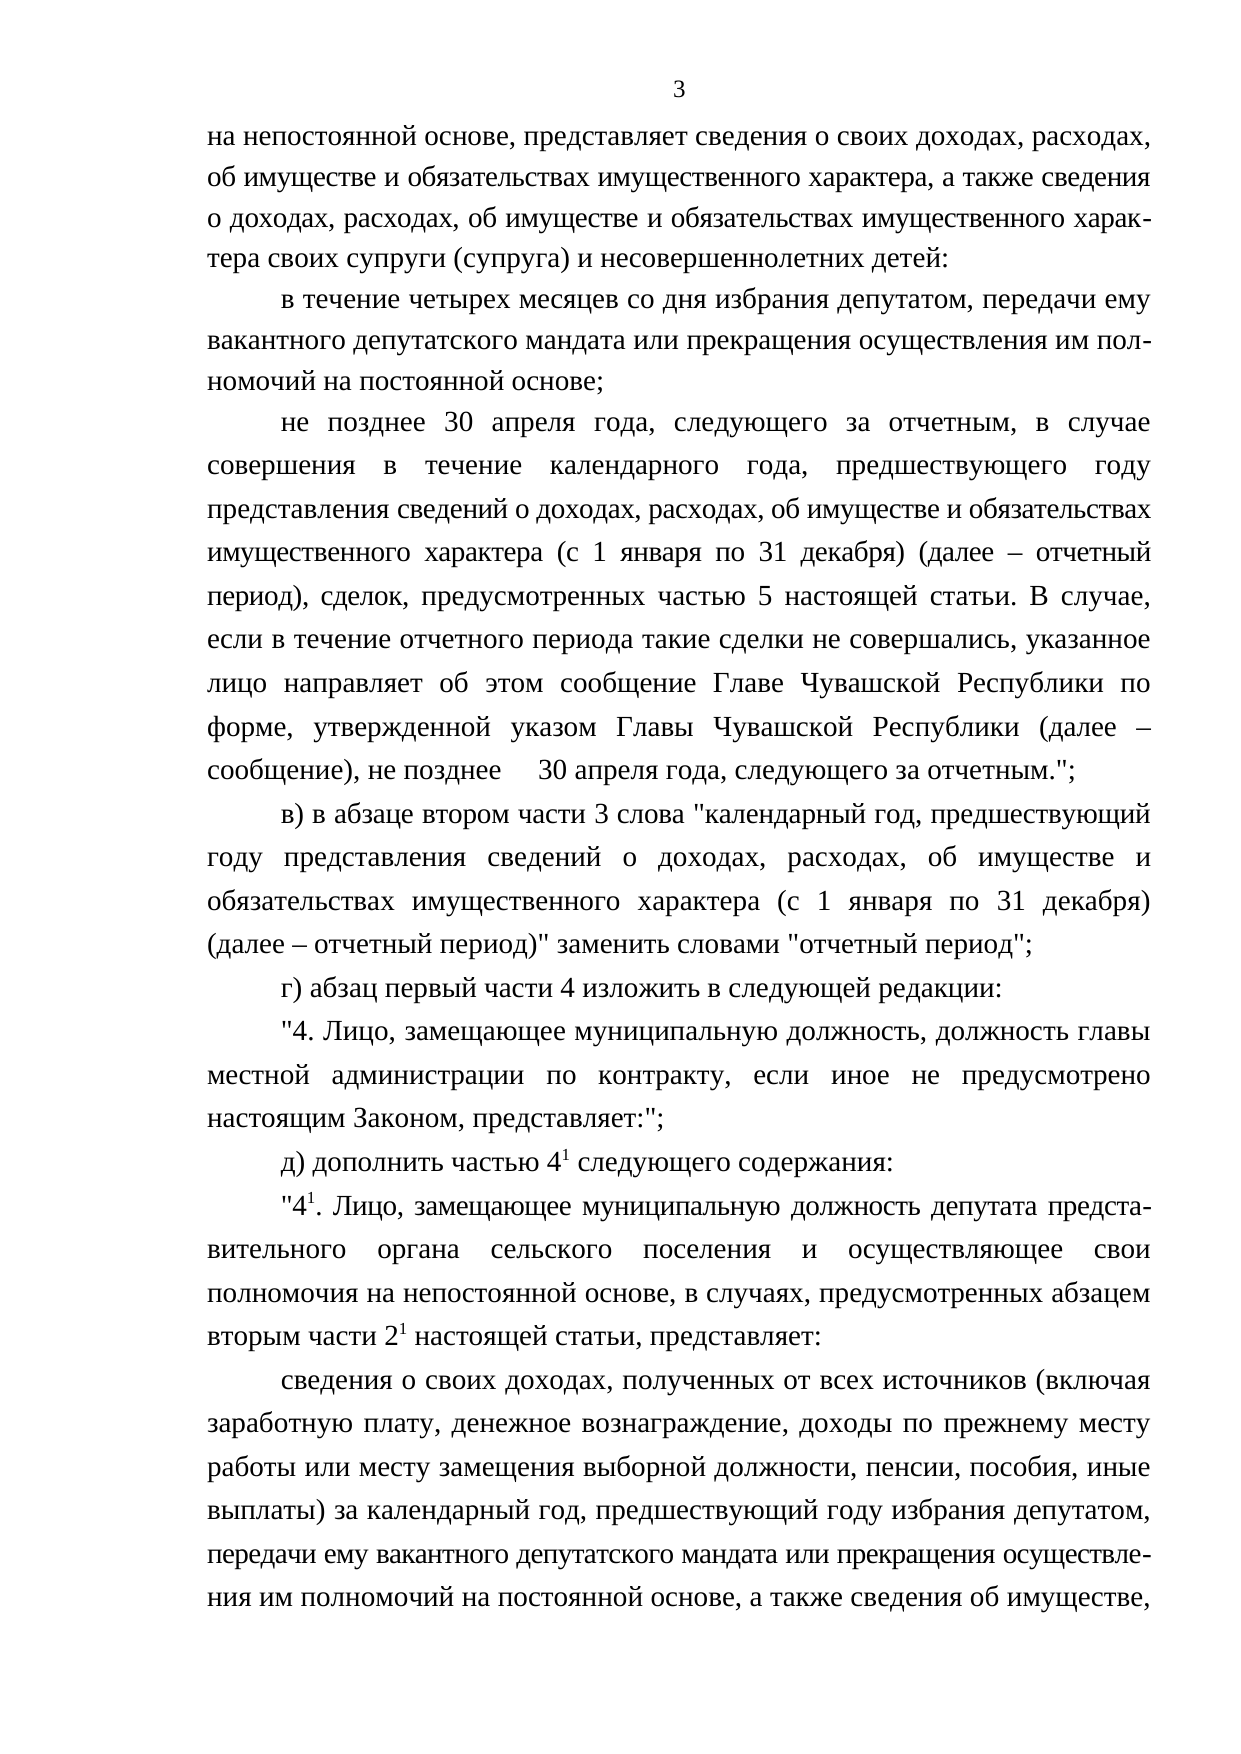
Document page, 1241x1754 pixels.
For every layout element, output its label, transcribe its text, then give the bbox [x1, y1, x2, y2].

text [207, 1362, 1152, 1613]
text д) дополнить частью 41 следующего содержания: [207, 1144, 1152, 1178]
text г) абзац первый части 4 изложить в следующей редакции: [207, 970, 1152, 1003]
text "4. Лицо, замещающее муниципальную должность, должность главы местной администрации по контракту, если иное не предусмотрено настоящим Законом, представляет:"; [207, 1013, 1152, 1134]
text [207, 118, 1152, 274]
text в течение четырех месяцев со дня избрания депутатом, передачи ему вакантного депутатского мандата или прекращения осуществления им полномочий на постоянной основе; [207, 281, 1152, 397]
text "41. Лицо, замещающее муниципальную должность депутата представительного органа сельского поселения и осуществляющее свои полномочия на непостоянной основе, в случаях, предусмотренных абзацем вторым части 21 настоящей статьи, представляет: [207, 1188, 1152, 1352]
text в) в абзаце втором части 3 слова "календарный год, предшествующий году представления сведений о доходах, расходах, об имуществе и обязательствах имущественного характера (с 1 января по 31 декабря) (далее – отчетный период)" заменить словами "отчетный период"; [207, 796, 1152, 960]
text не позднее 30 апреля года, следующего за отчетным, в случае совершения в течение календарного года, предшествующего году представления сведений о доходах, расходах, об имуществе и обязательствах имущественного характера (с 1 января по 31 декабря) (далее – отчетный период), сделок, предусмотренных частью 5 настоящей статьи. В случае, если в течение отчетного периода такие сделки не совершались, указанное лицо направляет об этом сообщение Главе Чувашской Республики по форме, утвержденной указом Главы Чувашской Республики (далее – сообщение), не позднее 30 апреля года, следующего за отчетным."; [207, 404, 1152, 786]
